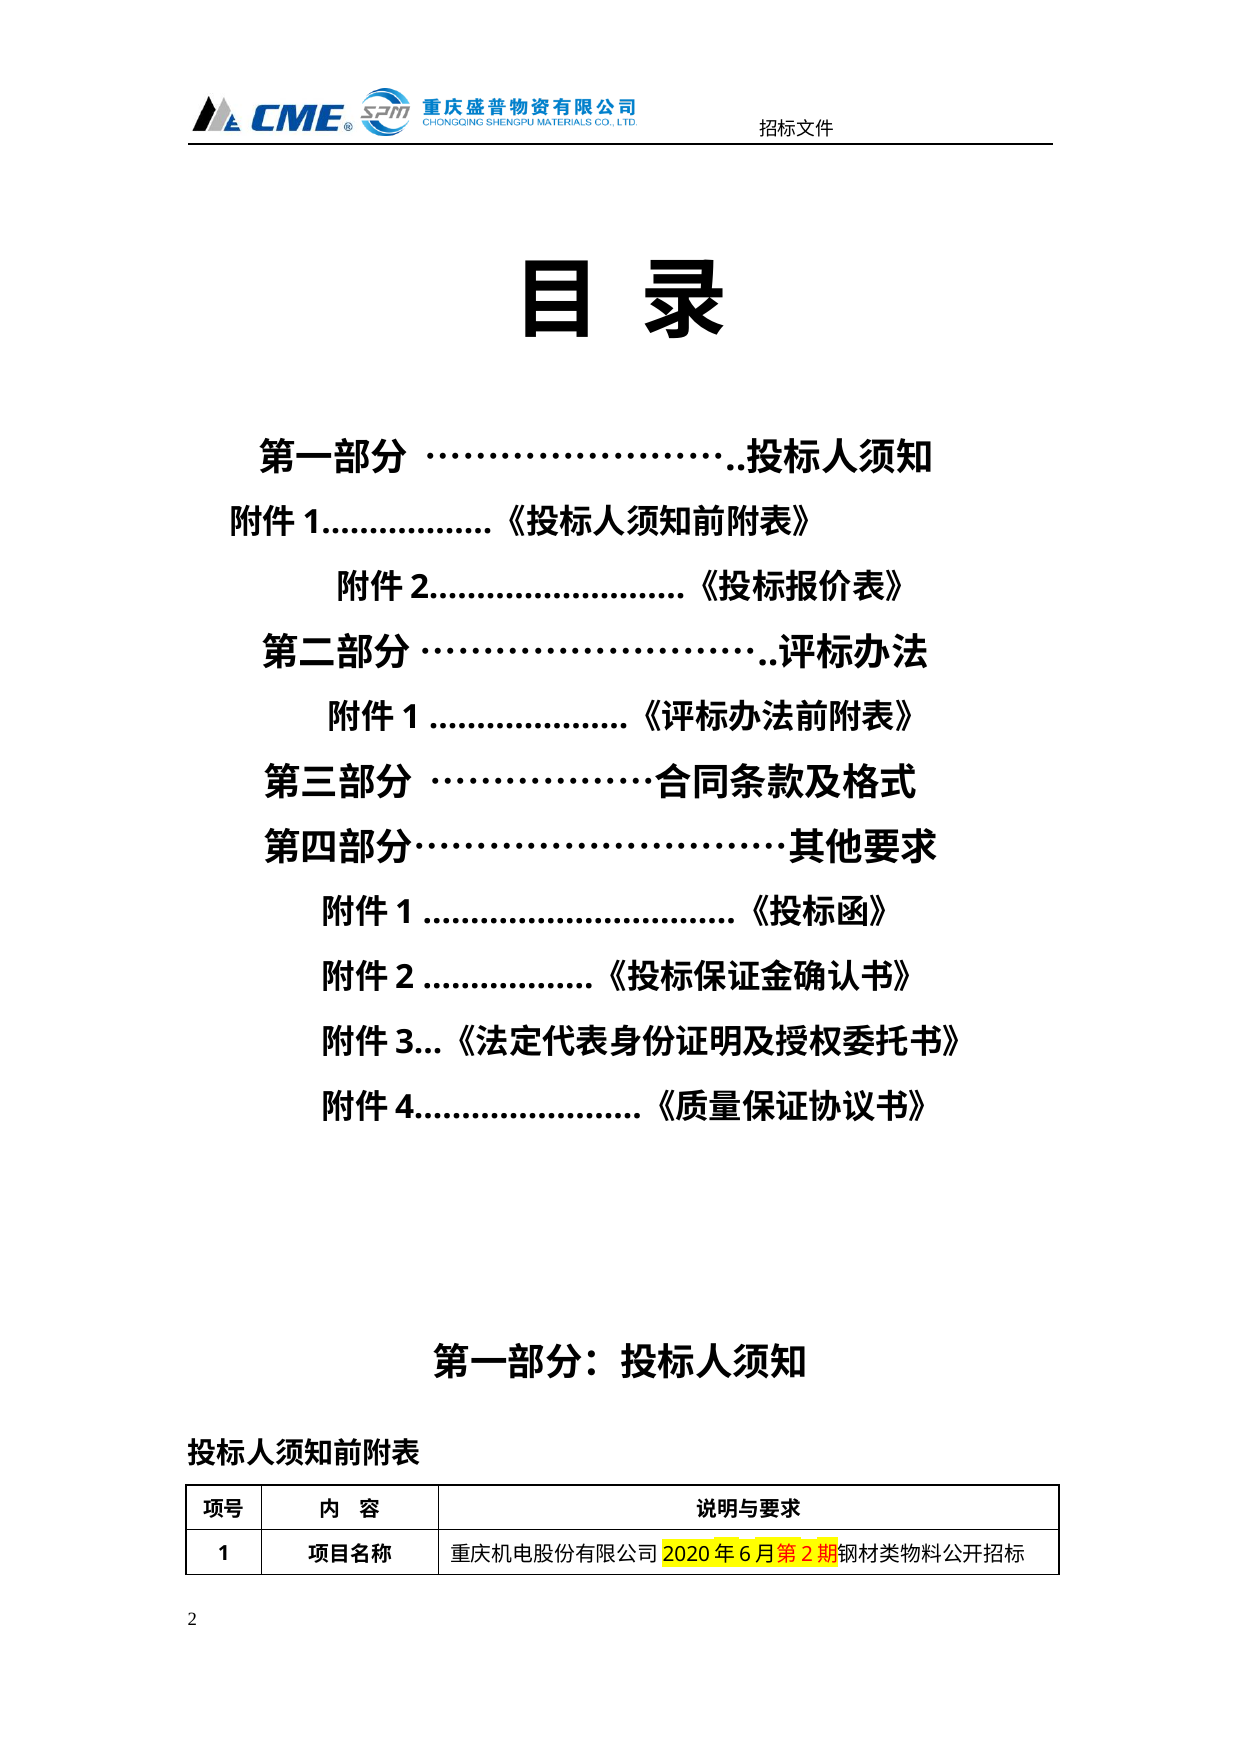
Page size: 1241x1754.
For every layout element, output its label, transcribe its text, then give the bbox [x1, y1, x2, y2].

text 附件2………………………《投标报价表》 [187, 552, 1053, 617]
text 目 录 [187, 227, 1053, 357]
text 第一部分 ……………………..投标人须知 [220, 422, 1053, 487]
table_cell 1 [187, 1530, 261, 1574]
text 附件1………………《投标人须知前附表》 [220, 487, 1053, 552]
table_cell 项目名称 [262, 1530, 438, 1574]
table_header 内 容 [262, 1486, 438, 1529]
text 附件4……………………《质量保证协议书》 [187, 1072, 1053, 1137]
table_cell 重庆机电股份有限公司2020年6月第2期钢材类物料公开招标 [439, 1530, 1058, 1574]
text 附件1 ……………………………《投标函》 [187, 877, 1053, 942]
subtitle 第一部分：投标人须知 [187, 1327, 1053, 1392]
text 第二部分 ………………………..评标办法 [187, 617, 1053, 682]
text 投标人须知前附表 [187, 1419, 1053, 1484]
table_header 项号 [187, 1486, 261, 1529]
text 第四部分…………………………其他要求 [187, 812, 1053, 877]
picture [187, 88, 637, 136]
text 附件3…《法定代表身份证明及授权委托书》 [187, 1007, 1053, 1072]
text 第三部分 ………………合同条款及格式 [187, 747, 1053, 812]
table_header 说明与要求 [439, 1486, 1058, 1529]
text 附件2 ………………《投标保证金确认书》 [187, 942, 1053, 1007]
text 附件1 …………………《评标办法前附表》 [187, 682, 1053, 747]
